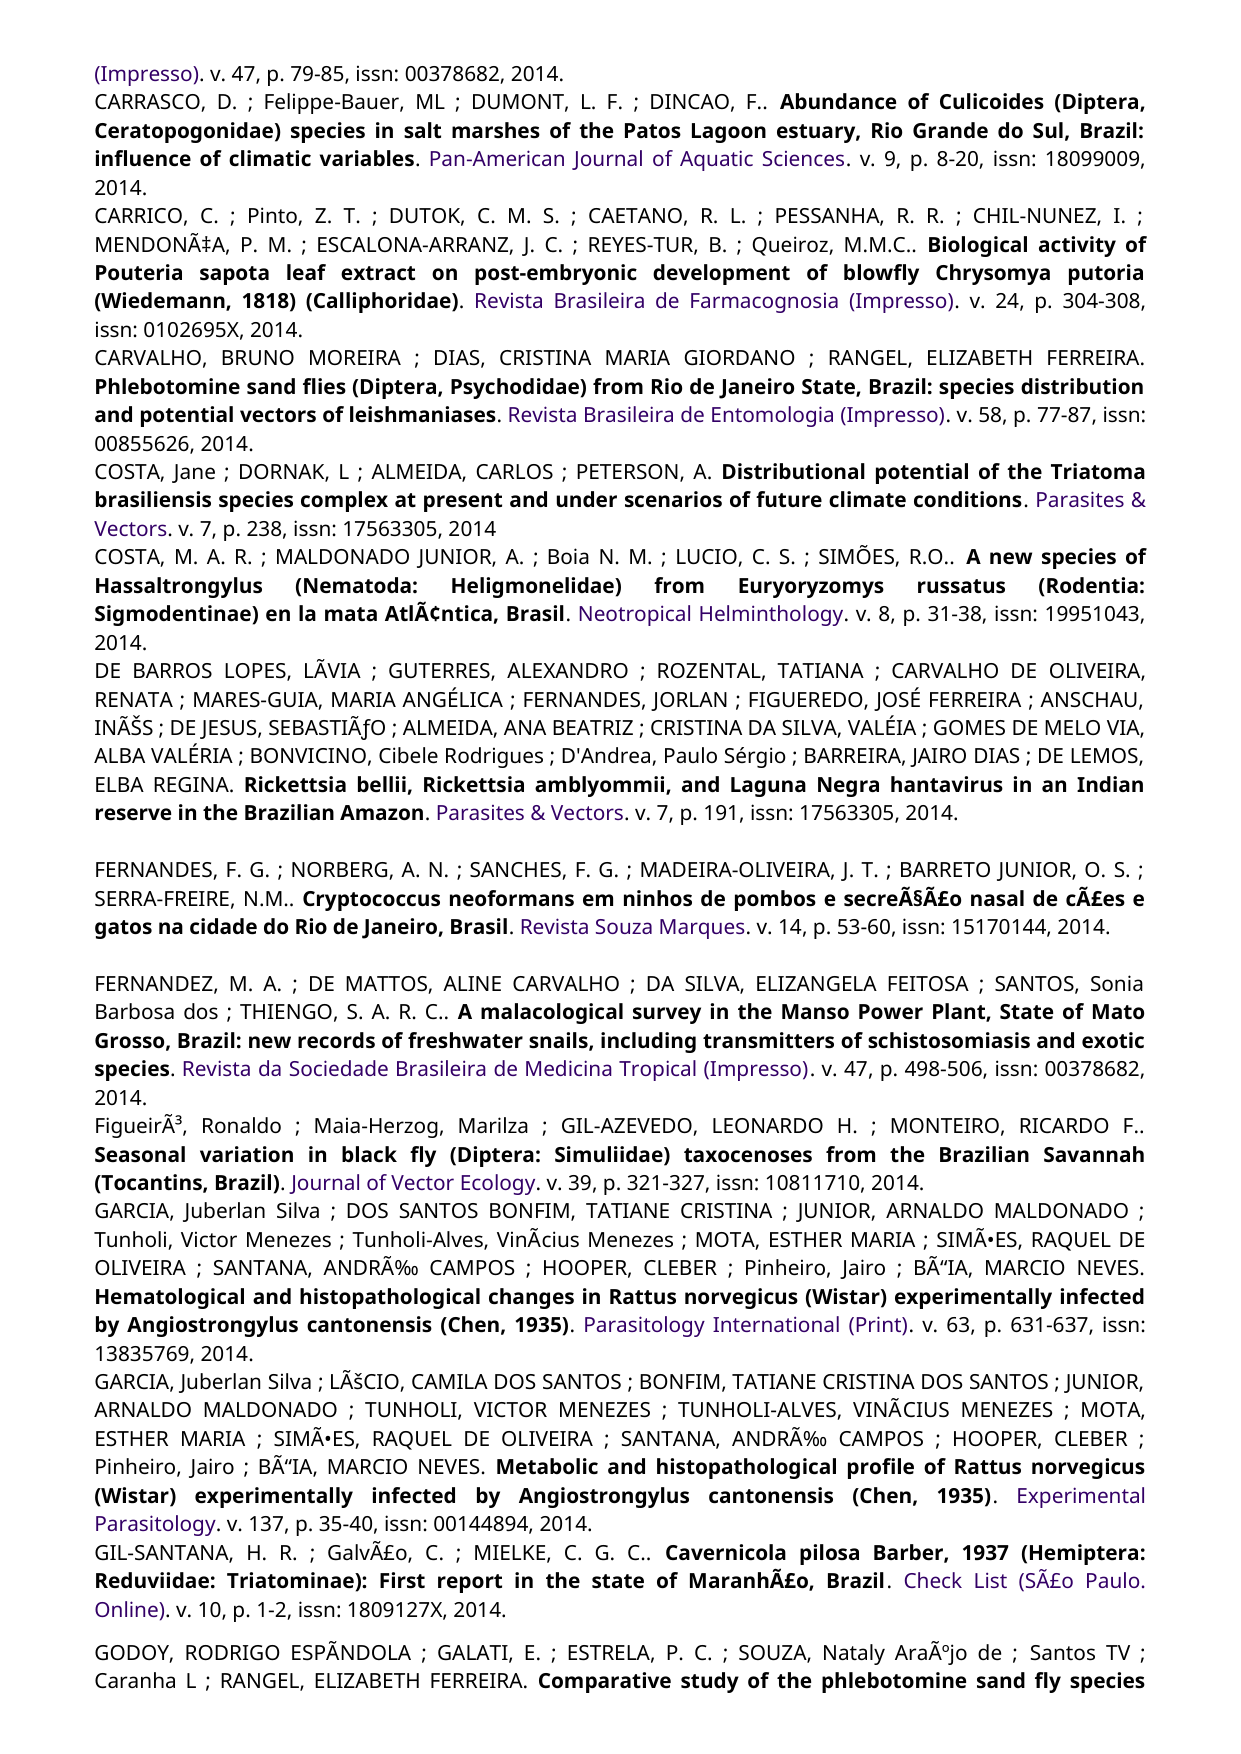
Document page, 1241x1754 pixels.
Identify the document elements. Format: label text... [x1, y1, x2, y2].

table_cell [87, 59, 1153, 87]
table_cell COSTA, Jane ; DORNAK, L ; ALMEIDA, CARLOS ; PETERSON, A. Distributional potential of the Triatoma brasiliensis species complex at present and under scenarios of future climate conditions. Parasites & Vectors. v. 7, p. 238, issn: 17563305, 2014 [87, 457, 1153, 542]
table_cell CARRASCO, D. ; Felippe-Bauer, ML ; DUMONT, L. F. ; DINCAO, F.. Abundance of Culicoides (Diptera, Ceratopogonidae) species in salt marshes of the Patos Lagoon estuary, Rio Grande do Sul, Brazil: influence of climatic variables. Pan-American Journal of Aquatic Sciences. v. 9, p. 8-20, issn: 18099009, 2014. [87, 88, 1153, 201]
table_cell FERNANDEZ, M. A. ; DE MATTOS, ALINE CARVALHO ; DA SILVA, ELIZANGELA FEITOSA ; SANTOS, Sonia Barbosa dos ; THIENGO, S. A. R. C.. A malacological survey in the Manso Power Plant, State of Mato Grosso, Brazil: new records of freshwater snails, including transmitters of schistosomiasis and exotic species. Revista da Sociedade Brasileira de Medicina Tropical (Impresso). v. 47, p. 498-506, issn: 00378682, 2014. [87, 969, 1153, 1111]
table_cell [87, 1623, 1153, 1695]
table_cell DE BARROS LOPES, LÃVIA ; GUTERRES, ALEXANDRO ; ROZENTAL, TATIANA ; CARVALHO DE OLIVEIRA, RENATA ; MARES-GUIA, MARIA ANGÉLICA ; FERNANDES, JORLAN ; FIGUEREDO, JOSÉ FERREIRA ; ANSCHAU, INÃŠS ; DE JESUS, SEBASTIÃƒO ; ALMEIDA, ANA BEATRIZ ; CRISTINA DA SILVA, VALÉIA ; GOMES DE MELO VIA, ALBA VALÉRIA ; BONVICINO, Cibele Rodrigues ; D'Andrea, Paulo Sérgio ; BARREIRA, JAIRO DIAS ; DE LEMOS, ELBA REGINA. Rickettsia bellii, Rickettsia amblyommii, and Laguna Negra hantavirus in an Indian reserve in the Brazilian Amazon. Parasites & Vectors. v. 7, p. 191, issn: 17563305, 2014. [87, 656, 1153, 855]
table_cell GARCIA, Juberlan Silva ; DOS SANTOS BONFIM, TATIANE CRISTINA ; JUNIOR, ARNALDO MALDONADO ; Tunholi, Victor Menezes ; Tunholi-Alves, VinÃcius Menezes ; MOTA, ESTHER MARIA ; SIMÃ•ES, RAQUEL DE OLIVEIRA ; SANTANA, ANDRÃ‰ CAMPOS ; HOOPER, CLEBER ; Pinheiro, Jairo ; BÃ“IA, MARCIO NEVES. Hematological and histopathological changes in Rattus norvegicus (Wistar) experimentally infected by Angiostrongylus cantonensis (Chen, 1935). Parasitology International (Print). v. 63, p. 631-637, issn: 13835769, 2014. [87, 1197, 1153, 1367]
table_cell GIL-SANTANA, H. R. ; GalvÃ£o, C. ; MIELKE, C. G. C.. Cavernicola pilosa Barber, 1937 (Hemiptera: Reduviidae: Triatominae): First report in the state of MaranhÃ£o, Brazil. Check List (SÃ£o Paulo. Online). v. 10, p. 1-2, issn: 1809127X, 2014. [87, 1538, 1153, 1623]
table_cell GARCIA, Juberlan Silva ; LÃšCIO, CAMILA DOS SANTOS ; BONFIM, TATIANE CRISTINA DOS SANTOS ; JUNIOR, ARNALDO MALDONADO ; TUNHOLI, VICTOR MENEZES ; TUNHOLI-ALVES, VINÃCIUS MENEZES ; MOTA, ESTHER MARIA ; SIMÃ•ES, RAQUEL DE OLIVEIRA ; SANTANA, ANDRÃ‰ CAMPOS ; HOOPER, CLEBER ; Pinheiro, Jairo ; BÃ“IA, MARCIO NEVES. Metabolic and histopathological profile of Rattus norvegicus (Wistar) experimentally infected by Angiostrongylus cantonensis (Chen, 1935). Experimental Parasitology. v. 137, p. 35-40, issn: 00144894, 2014. [87, 1367, 1153, 1538]
table_cell CARRICO, C. ; Pinto, Z. T. ; DUTOK, C. M. S. ; CAETANO, R. L. ; PESSANHA, R. R. ; CHIL-NUNEZ, I. ; MENDONÃ‡A, P. M. ; ESCALONA-ARRANZ, J. C. ; REYES-TUR, B. ; Queiroz, M.M.C.. Biological activity of Pouteria sapota leaf extract on post-embryonic development of blowfly Chrysomya putoria (Wiedemann, 1818) (Calliphoridae). Revista Brasileira de Farmacognosia (Impresso). v. 24, p. 304-308, issn: 0102695X, 2014. [87, 201, 1153, 343]
table_cell COSTA, M. A. R. ; MALDONADO JUNIOR, A. ; Boia N. M. ; LUCIO, C. S. ; SIMÕES, R.O.. A new species of Hassaltrongylus (Nematoda: Heligmonelidae) from Euryoryzomys russatus (Rodentia: Sigmodentinae) en la mata AtlÃ¢ntica, Brasil. Neotropical Helminthology. v. 8, p. 31-38, issn: 19951043, 2014. [87, 543, 1153, 656]
table_cell FERNANDES, F. G. ; NORBERG, A. N. ; SANCHES, F. G. ; MADEIRA-OLIVEIRA, J. T. ; BARRETO JUNIOR, O. S. ; SERRA-FREIRE, N.M.. Cryptococcus neoformans em ninhos de pombos e secreÃ§Ã£o nasal de cÃ£es e gatos na cidade do Rio de Janeiro, Brasil. Revista Souza Marques. v. 14, p. 53-60, issn: 15170144, 2014. [87, 855, 1153, 969]
table_cell FigueirÃ³, Ronaldo ; Maia-Herzog, Marilza ; GIL-AZEVEDO, LEONARDO H. ; MONTEIRO, RICARDO F.. Seasonal variation in black fly (Diptera: Simuliidae) taxocenoses from the Brazilian Savannah (Tocantins, Brazil). Journal of Vector Ecology. v. 39, p. 321-327, issn: 10811710, 2014. [87, 1111, 1153, 1197]
table_cell CARVALHO, BRUNO MOREIRA ; DIAS, CRISTINA MARIA GIORDANO ; RANGEL, ELIZABETH FERREIRA. Phlebotomine sand flies (Diptera, Psychodidae) from Rio de Janeiro State, Brazil: species distribution and potential vectors of leishmaniases. Revista Brasileira de Entomologia (Impresso). v. 58, p. 77-87, issn: 00855626, 2014. [87, 344, 1153, 457]
